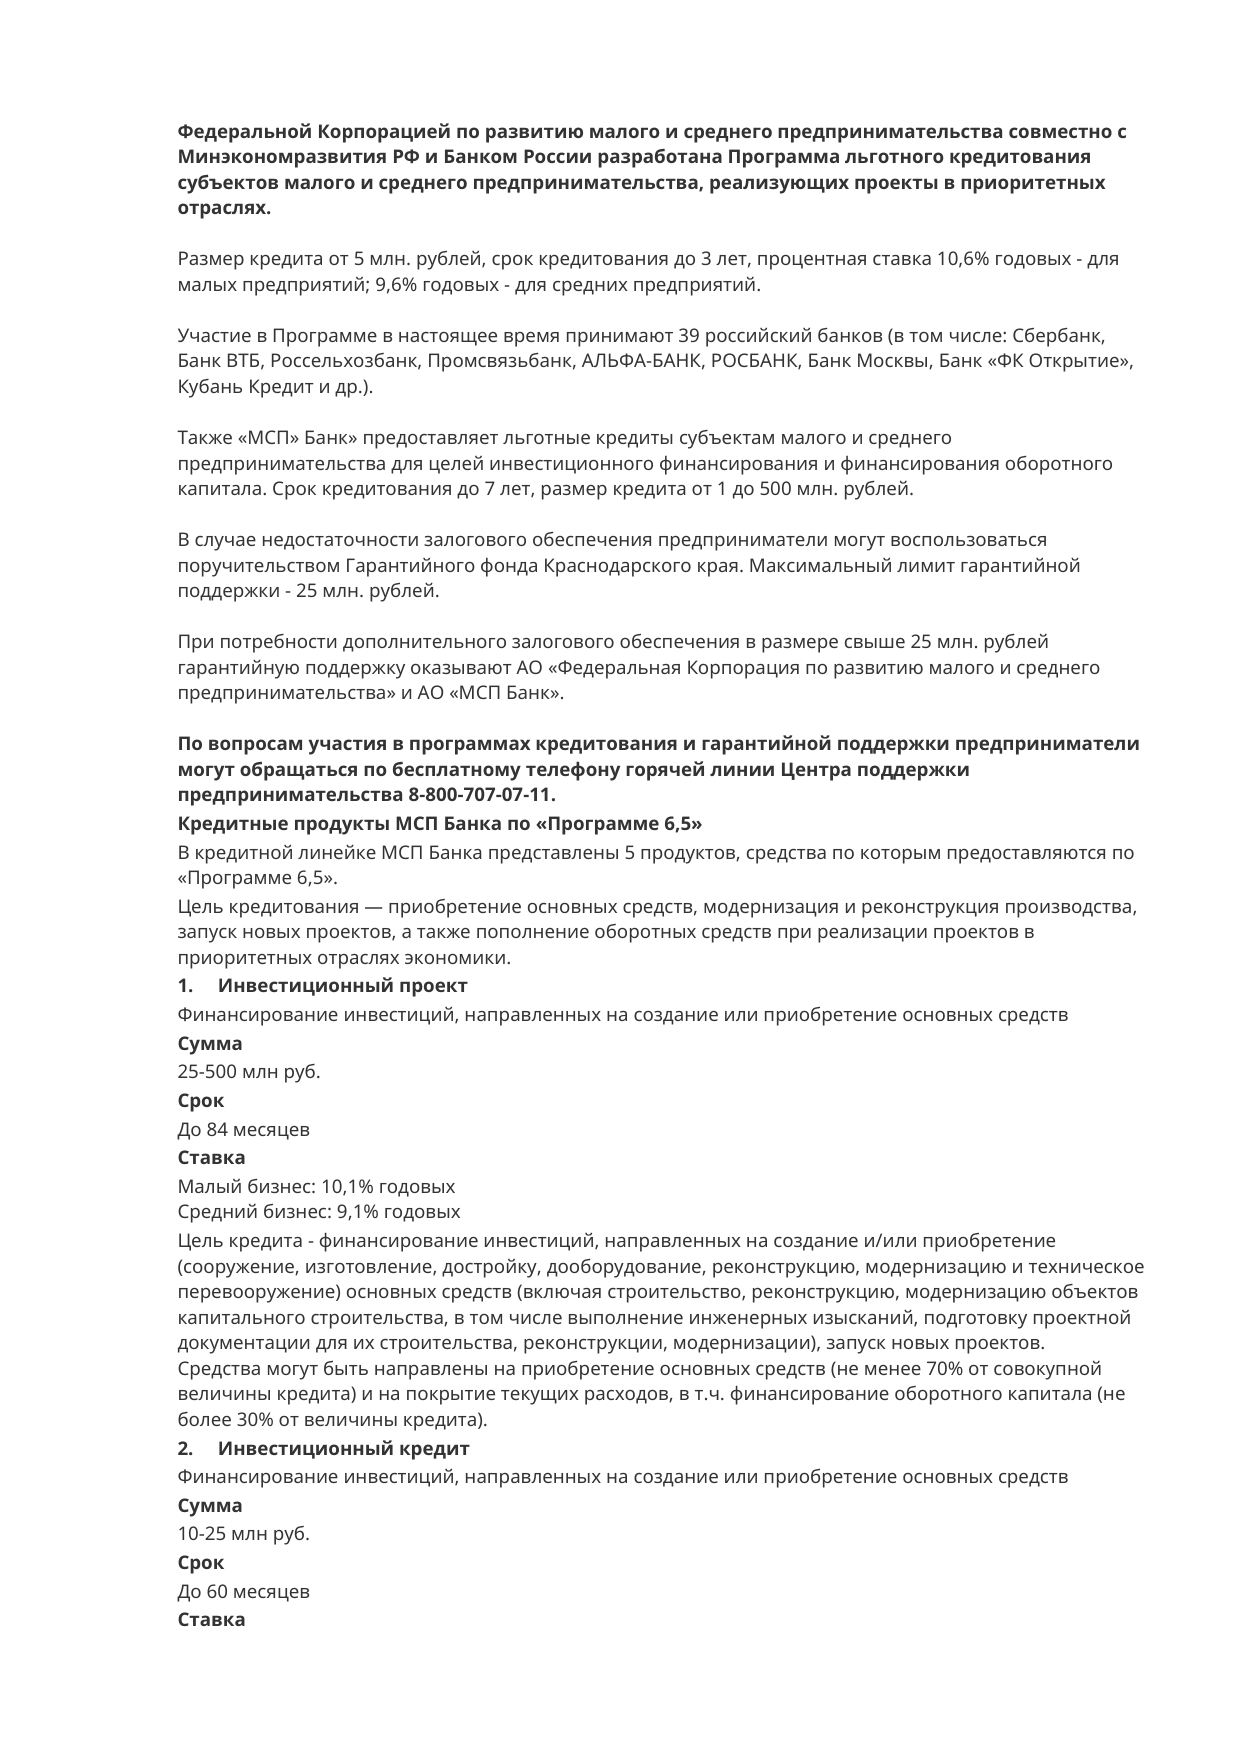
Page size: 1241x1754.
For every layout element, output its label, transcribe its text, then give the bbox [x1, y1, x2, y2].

text 1. Инвестиционный проект [177, 973, 1152, 998]
text Малый бизнес: 10,1% годовых Средний бизнес: 9,1% годовых [177, 1173, 1152, 1224]
text В кредитной линейке МСП Банка представлены 5 продуктов, средства по которым предоставляются по «Программе 6,5». [177, 839, 1152, 890]
text Ставка [177, 1145, 1152, 1170]
text До 60 месяцев [177, 1578, 1152, 1603]
text Срок [177, 1549, 1152, 1575]
text Цель кредитования — приобретение основных средств, модернизация и реконструкция производства, запуск новых проектов, а также пополнение оборотных средств при реализации проектов в приоритетных отраслях экономики. [177, 893, 1152, 970]
text Ставка [177, 1607, 1152, 1632]
text Финансирование инвестиций, направленных на создание или приобретение основных средств [177, 1463, 1152, 1489]
text До 84 месяцев [177, 1116, 1152, 1142]
text Сумма [177, 1492, 1152, 1518]
text 2. Инвестиционный кредит [177, 1435, 1152, 1460]
text 25-500 млн руб. [177, 1059, 1152, 1084]
text Сумма [177, 1030, 1152, 1056]
text Кредитные продукты МСП Банка по «Программе 6,5» [177, 810, 1152, 836]
text Срок [177, 1087, 1152, 1113]
text Федеральной Корпорацией по развитию малого и среднего предпринимательства совместно с Минэкономразвития РФ и Банком России разработана Программа льготного кредитования субъектов малого и среднего предпринимательства, реализующих проекты в приоритетных отраслях. Размер кредита от 5 млн. рублей, срок кредитования до 3 лет, процентная ставка 10,6% годовых - для малых предприятий; 9,6% годовых - для средних предприятий. Участие в Программе в настоящее время принимают 39 российский банков (в том числе: Сбербанк, Банк ВТБ, Россельхозбанк, Промсвязьбанк, АЛЬФА-БАНК, РОСБАНК, Банк Москвы, Банк «ФК Открытие», Кубань Кредит и др.). Также «МСП» Банк» предоставляет льготные кредиты субъектам малого и среднего предпринимательства для целей инвестиционного финансирования и финансирования оборотного капитала. Срок кредитования до 7 лет, размер кредита от 1 до 500 млн. рублей. В случае недостаточности залогового обеспечения предприниматели могут воспользоваться поручительством Гарантийного фонда Краснодарского края. Максимальный лимит гарантийной поддержки - 25 млн. рублей. При потребности дополнительного залогового обеспечения в размере свыше 25 млн. рублей гарантийную поддержку оказывают АО «Федеральная Корпорация по развитию малого и среднего предпринимательства» и АО «МСП Банк». По вопросам участия в программах кредитования и гарантийной поддержки предприниматели могут обращаться по бесплатному телефону горячей линии Центра поддержки предпринимательства 8-800-707-07-11. [177, 118, 1152, 807]
text Финансирование инвестиций, направленных на создание или приобретение основных средств [177, 1001, 1152, 1027]
text 10-25 млн руб. [177, 1521, 1152, 1546]
